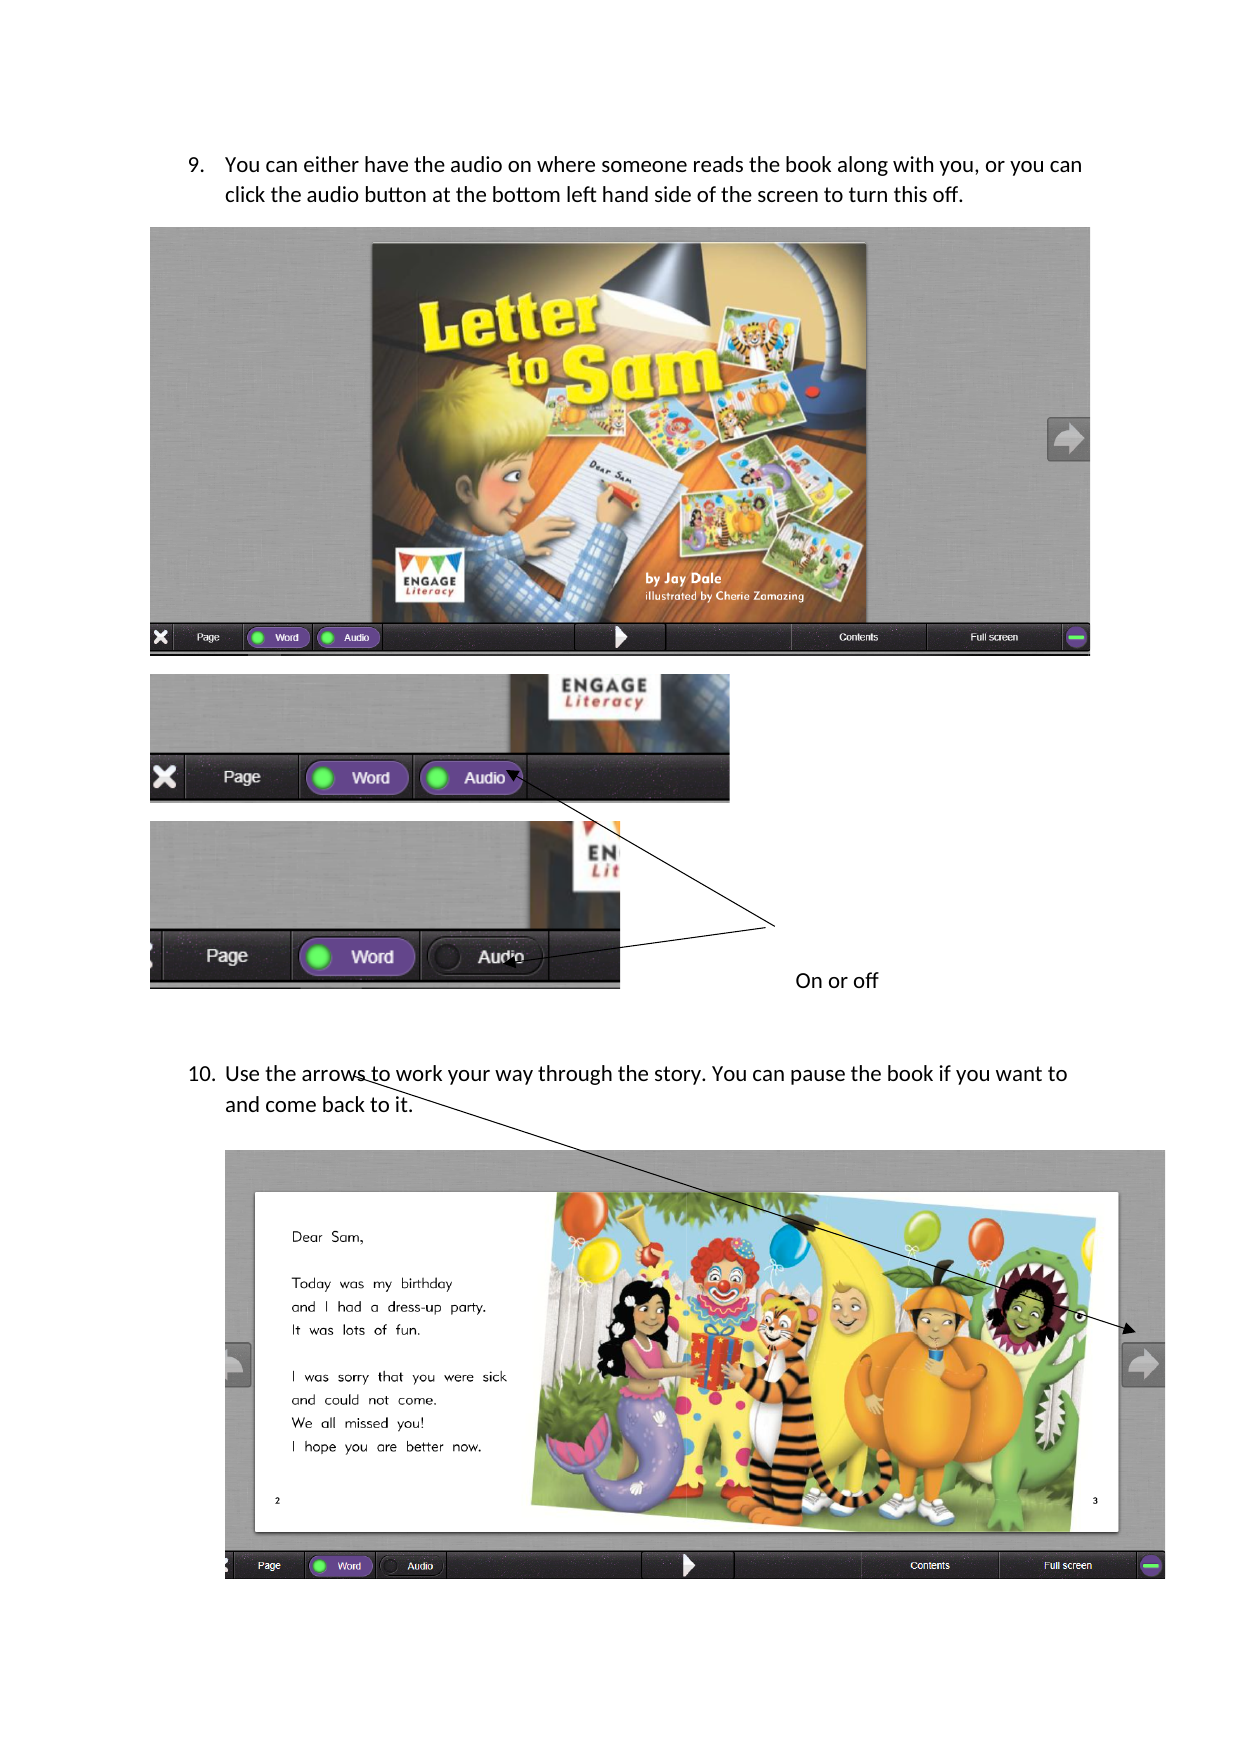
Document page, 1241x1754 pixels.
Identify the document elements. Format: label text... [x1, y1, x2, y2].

picture [225, 1150, 1166, 1579]
picture [597, 821, 621, 835]
picture [150, 821, 621, 989]
list You can either have the audio on where someone reads the book along with you, or you can click the audio button at the bottom left hand side of the screen to turn this off. [187, 150, 1090, 208]
picture [150, 227, 1091, 656]
list Use the arrows to work your way through the story. You can pause the book if you want to and come back to it. [187, 1059, 1090, 1118]
picture [150, 674, 730, 803]
